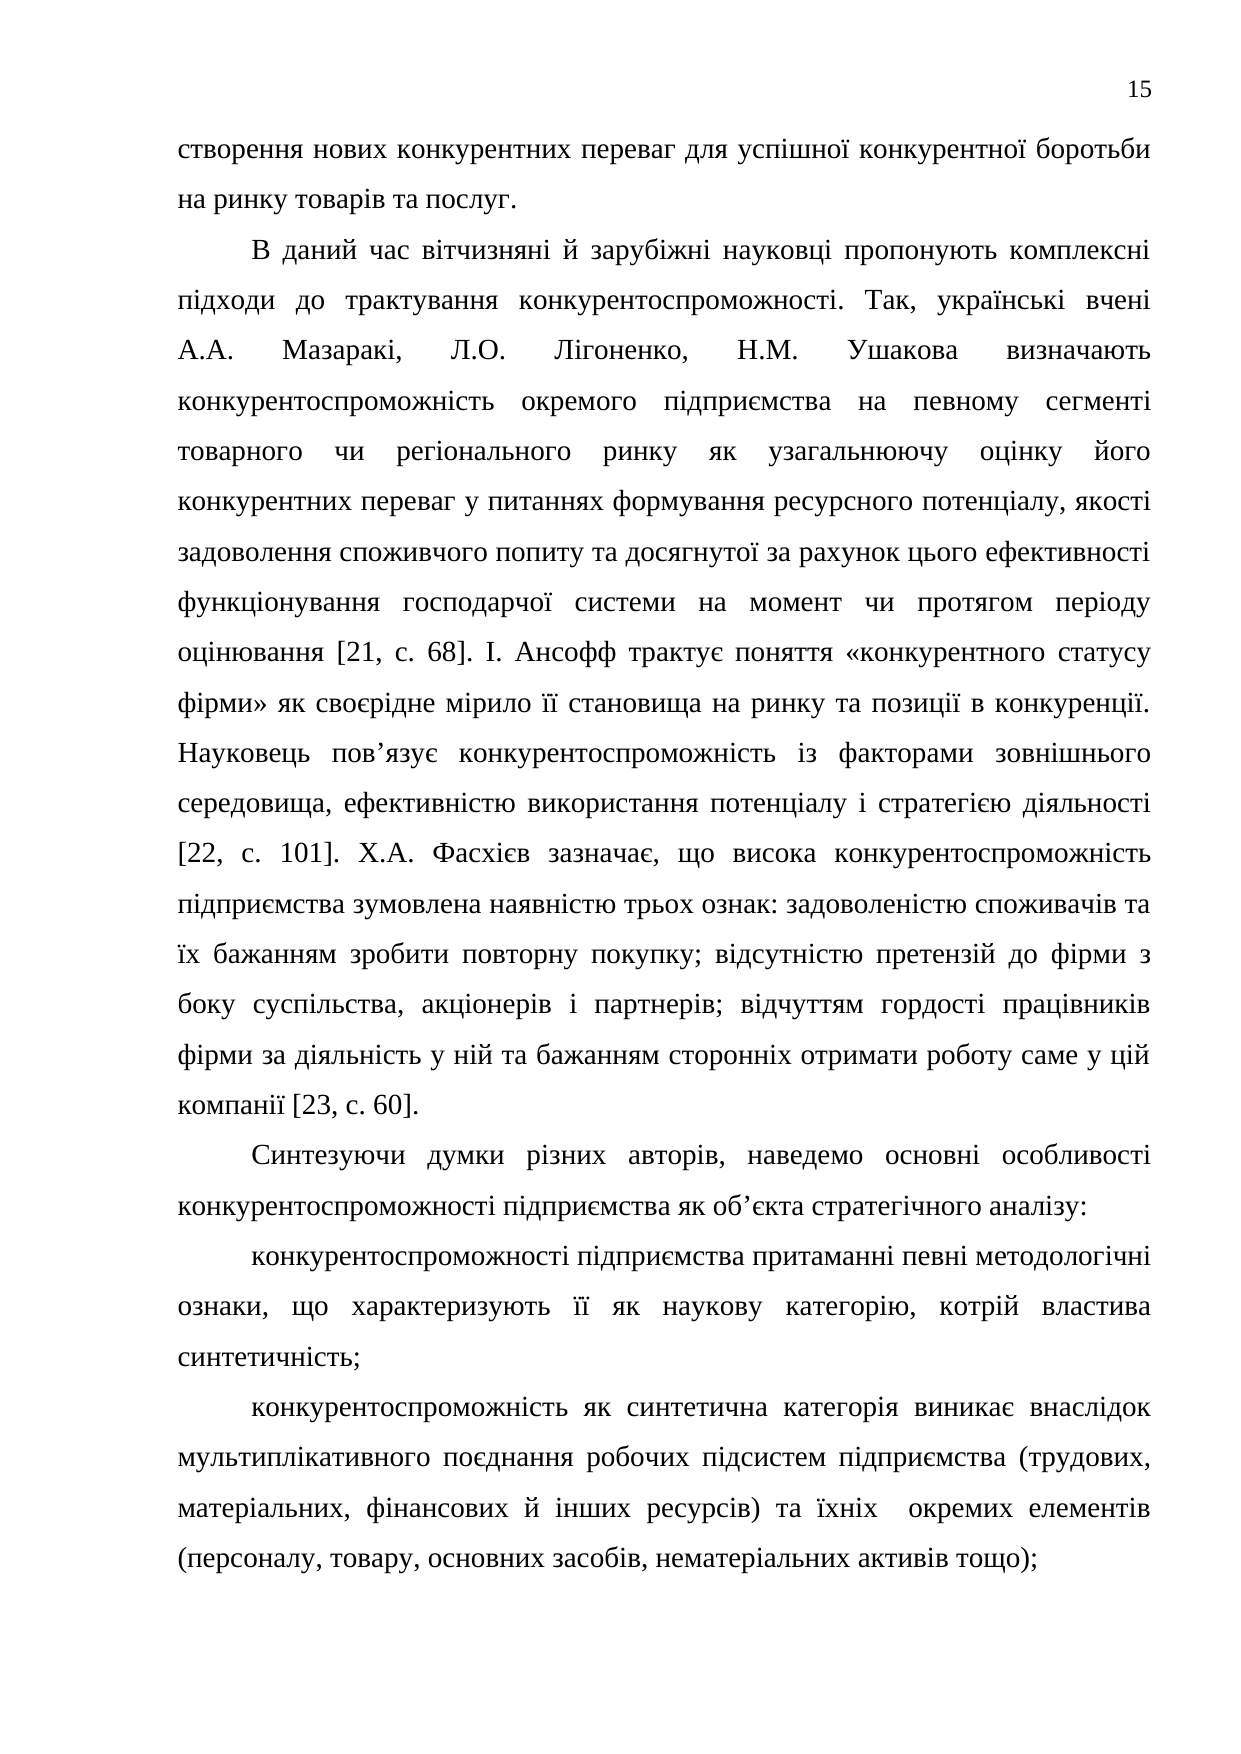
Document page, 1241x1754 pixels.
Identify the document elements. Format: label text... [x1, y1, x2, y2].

text В даний час вітчизняні й зарубіжні науковці пропонують комплексні підходи до трактування конкурентоспроможності. Так, українські вчені А.А. Мазаракі, Л.О. Лігоненко, Н.М. Ушакова визначають конкурентоспроможність окремого підприємства на певному сегменті товарного чи регіонального ринку як узагальнюючу оцінку його конкурентних переваг у питаннях формування ресурсного потенціалу, якості задоволення споживчого попиту та досягнутої за рахунок цього ефективності функціонування господарчої системи на момент чи протягом періоду оцінювання [21, c. 68]. І. Ансофф трактує поняття «конкурентного статусу фірми» як своєрідне мірило її становища на ринку та позиції в конкуренції. Науковець пов’язує конкурентоспроможність із факторами зовнішнього середовища, ефективністю використання потенціалу і стратегією діяльності [22, c. 101]. Х.А. Фасхієв зазначає, що висока конкурентоспроможність підприємства зумовлена наявністю трьох ознак: задоволеністю споживачів та їх бажанням зробити повторну покупку; відсутністю претензій до фірми з боку суспільства, акціонерів і партнерів; відчуттям гордості працівників фірми за діяльність у ній та бажанням сторонніх отримати роботу саме у цій компанії [23, с. 60]. [177, 232, 1152, 1121]
text конкурентоспроможність як синтетична категорія виникає внаслідок мультиплікативного поєднання робочих підсистем підприємства (трудових, матеріальних, фінансових й інших ресурсів) та їхніх окремих елементів (персоналу, товару, основних засобів, нематеріальних активів тощо); [177, 1389, 1152, 1573]
text Синтезуючи думки різних авторів, наведемо основні особливості конкурентоспроможності підприємства як об’єкта стратегічного аналізу: [177, 1137, 1152, 1221]
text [177, 131, 1152, 215]
text конкурентоспроможності підприємства притаманні певні методологічні ознаки, що характеризують її як наукову категорію, котрій властива синтетичність; [177, 1238, 1152, 1372]
